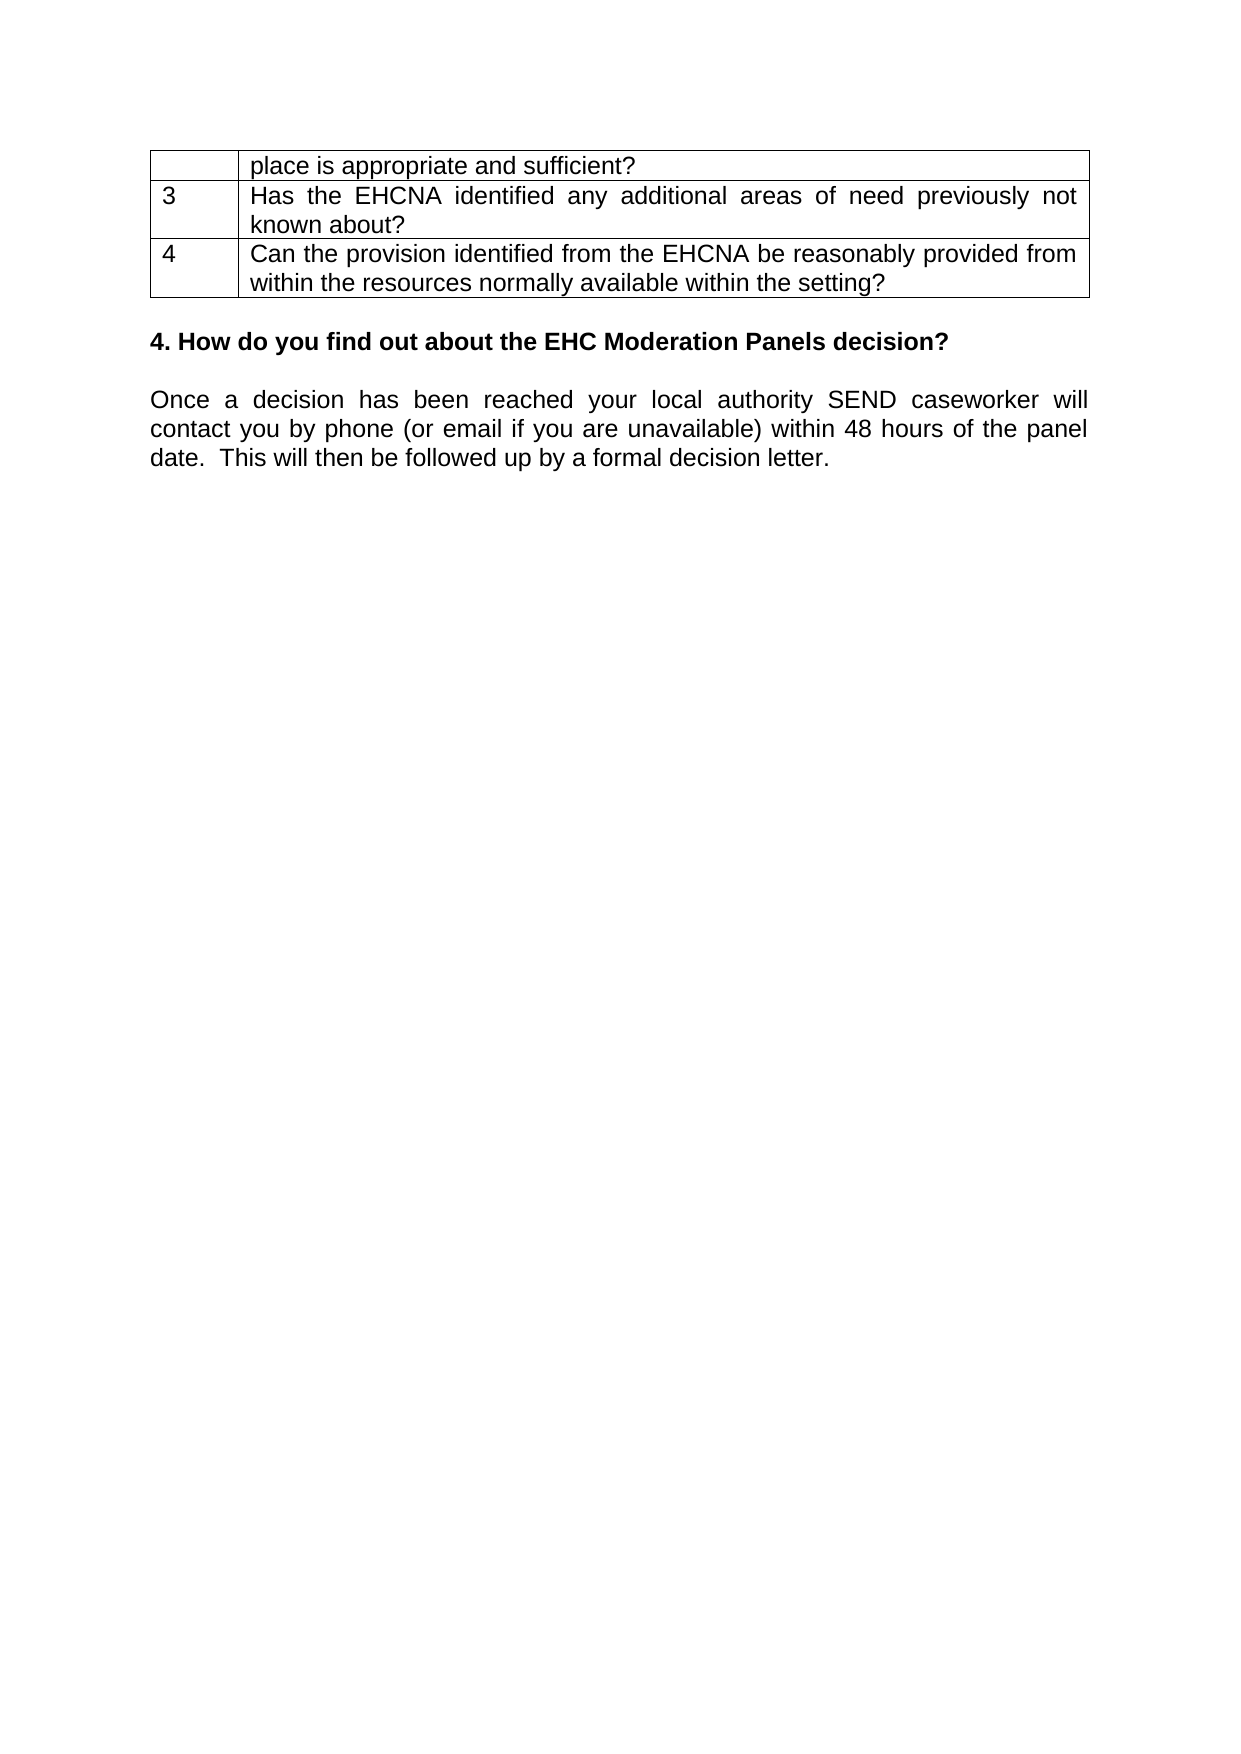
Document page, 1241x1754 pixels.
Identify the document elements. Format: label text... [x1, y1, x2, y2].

table_cell Has the EHCNA identified any additional areas of need previously not known about? [239, 181, 1089, 238]
table_cell 2 [151, 151, 238, 180]
text 4. How do you find out about the EHC Moderation Panels decision? [150, 327, 1090, 356]
table_cell Can the provision identified from the EHCNA be reasonably provided from within the resources normally available within the setting? [239, 239, 1089, 297]
text Once a decision has been reached your local authority SEND caseworker will contact you by phone (or email if you are unavailable) within 48 hours of the panel date. This will then be followed up by a formal decision letter. [150, 385, 1090, 471]
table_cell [239, 151, 1089, 180]
table_cell 3 [151, 181, 238, 238]
table_cell 4 [151, 239, 238, 297]
